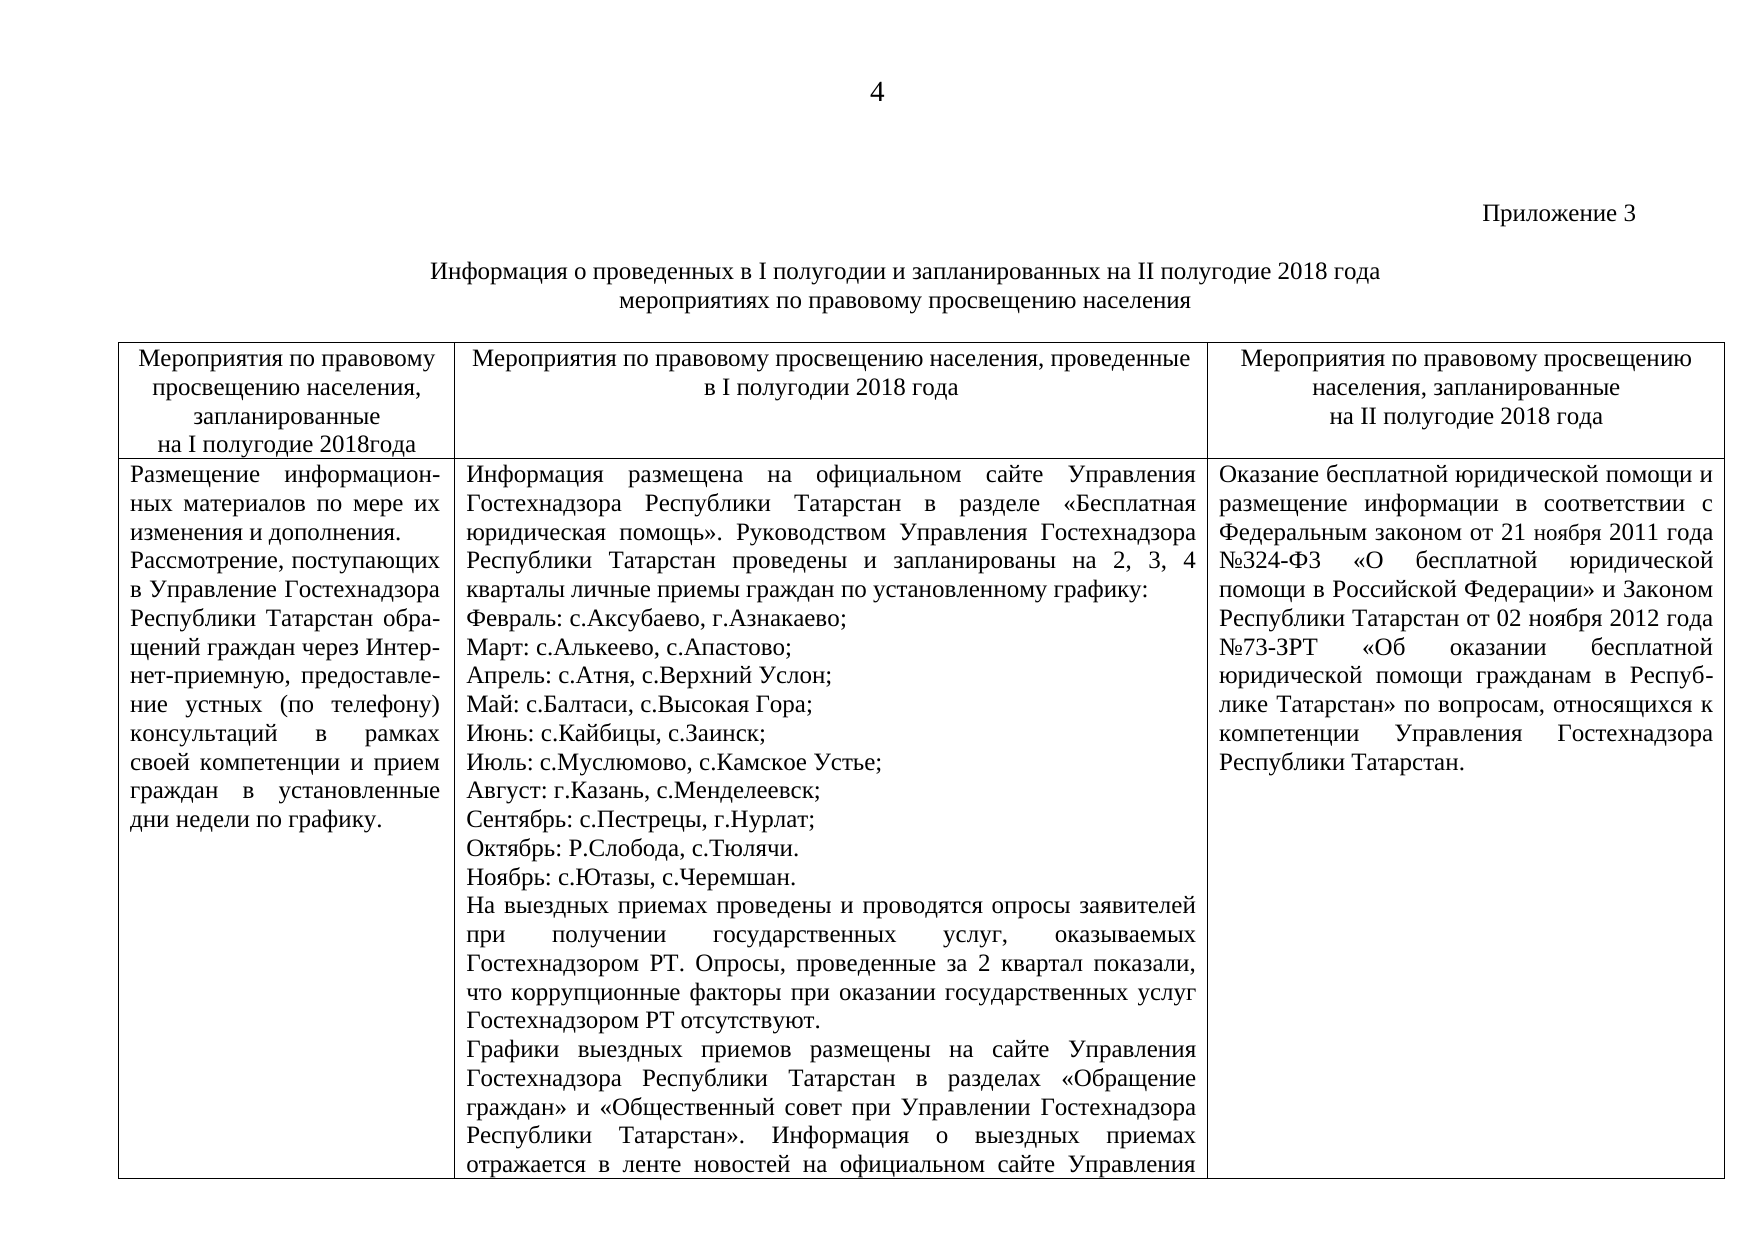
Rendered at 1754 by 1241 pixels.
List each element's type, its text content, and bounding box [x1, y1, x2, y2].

table_header Мероприятия по правовому просвещению населения, запланированные на II полугодие 2018 года [1208, 343, 1724, 458]
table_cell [119, 459, 454, 1178]
table_header Мероприятия по правовому просвещению населения, запланированные на I полугодие 2018года [119, 343, 454, 458]
text мероприятиях по правовому просвещению населения [174, 285, 1636, 313]
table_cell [1208, 459, 1724, 1178]
text Приложение 3 [174, 198, 1636, 227]
table_header Мероприятия по правовому просвещению населения, проведенные в I полугодии 2018 года [455, 343, 1207, 458]
text Информация о проведенных в I полугодии и запланированных на II полугодие 2018 года [174, 256, 1636, 285]
